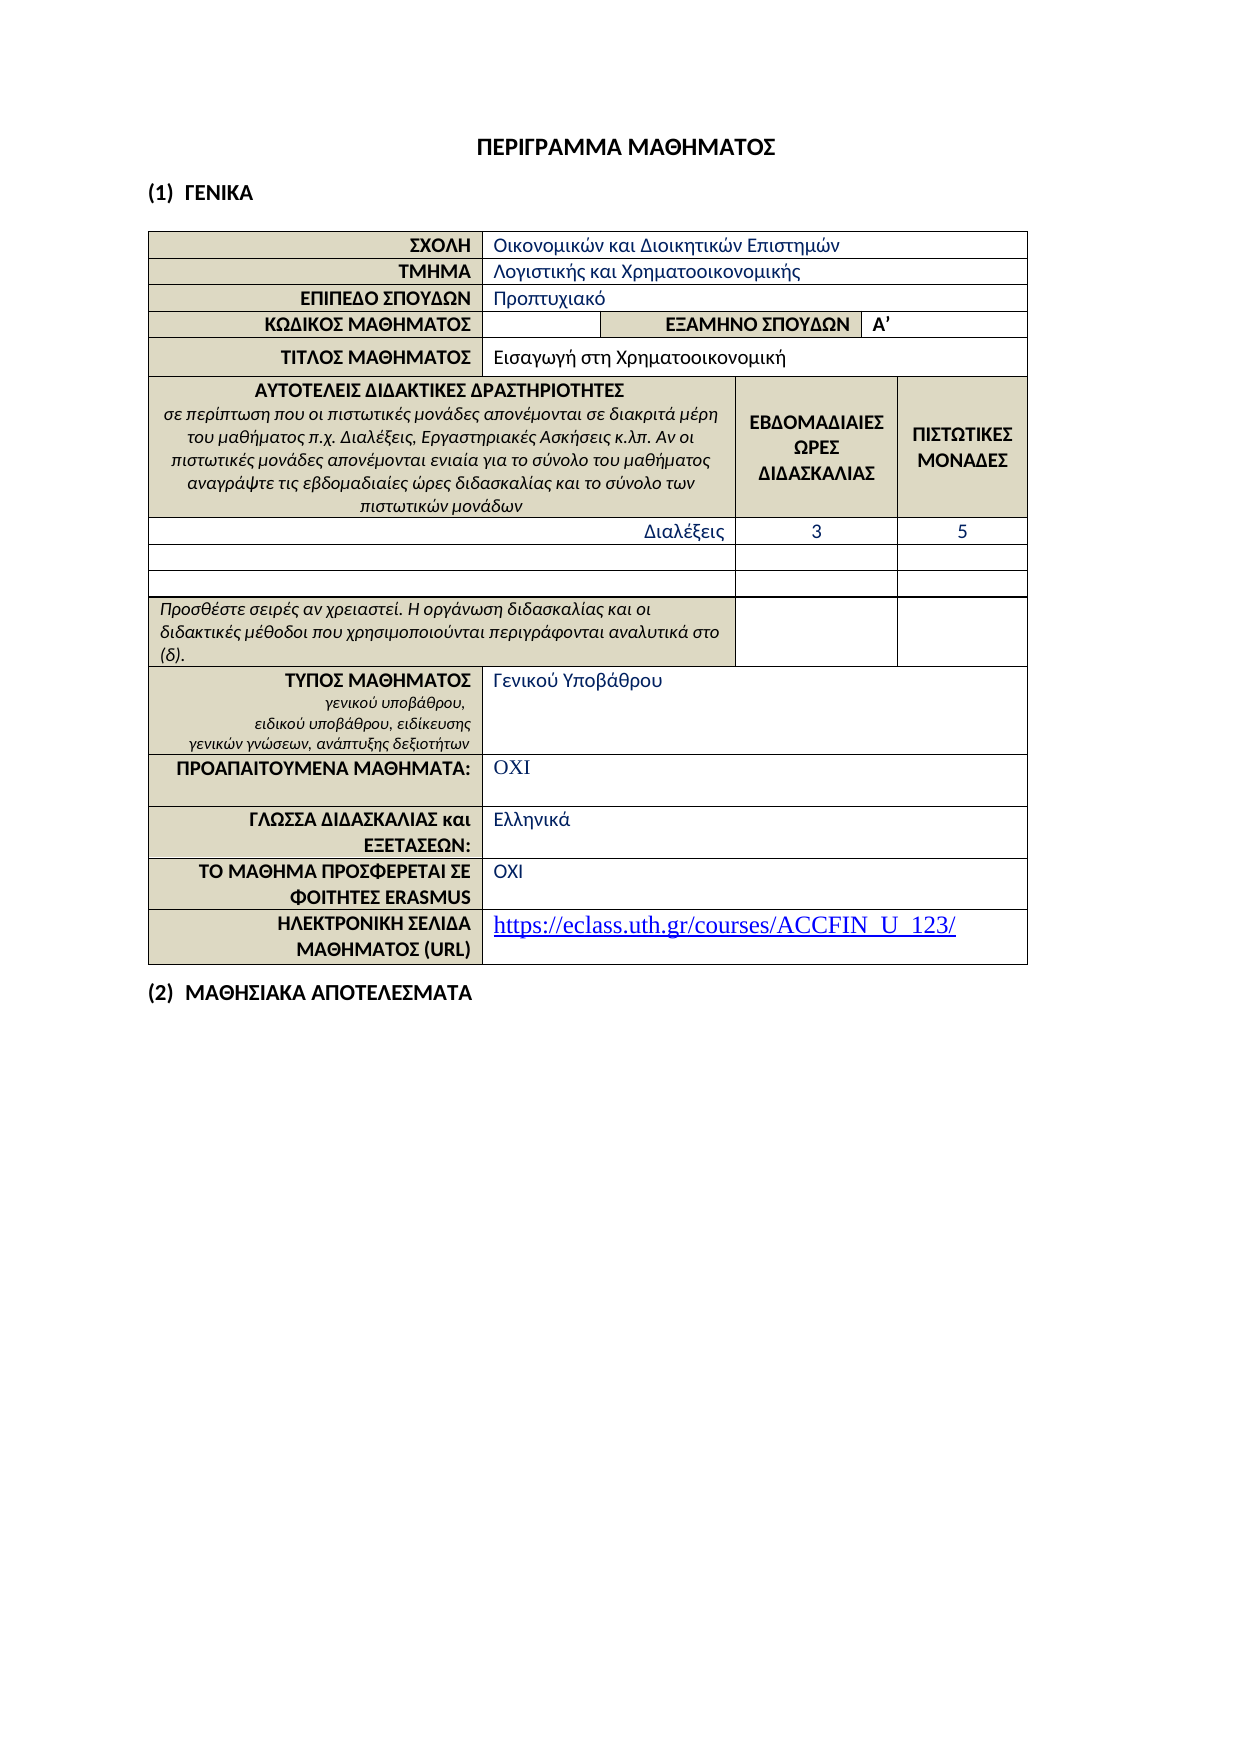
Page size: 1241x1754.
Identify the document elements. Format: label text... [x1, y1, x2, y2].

table_header ΣΧΟΛΗ [149, 232, 482, 258]
table_cell Ελληνικά [483, 807, 1027, 857]
table_cell 3 [736, 518, 897, 543]
table_cell ΤΥΠΟΣ ΜΑΘΗΜΑΤΟΣ γενικού υποβάθρου, ειδικού υποβάθρου, ειδίκευσης γενικών γνώσεων, ανάπτυξης δεξιοτήτων [149, 667, 482, 754]
table_cell Εισαγωγή στη Χρηματοοικονομική [483, 338, 1027, 376]
table_cell [149, 571, 735, 596]
table_cell Διαλέξεις [149, 518, 735, 543]
table_cell Γενικού Υποβάθρου [483, 667, 1027, 754]
table_cell 5 [898, 518, 1027, 543]
table_cell [736, 545, 897, 570]
table_cell ΠΙΣΤΩΤΙΚΕΣ ΜΟΝΑΔΕΣ [898, 377, 1027, 517]
table_cell Α’ [862, 312, 1027, 337]
table_cell ΤΜΗΜΑ [149, 259, 482, 284]
table_cell ΚΩΔΙΚΟΣ ΜΑΘΗΜΑΤΟΣ [149, 312, 482, 337]
text ΠΕΡΙΓΡΑΜΜΑ ΜΑΘΗΜΑΤΟΣ [148, 131, 1104, 161]
table_cell [898, 545, 1027, 570]
table_cell [149, 545, 735, 570]
table_cell ΠΡΟΑΠΑΙΤΟΥΜΕΝΑ ΜΑΘΗΜΑΤΑ: [149, 755, 482, 806]
table_header Οικονομικών και Διοικητικών Επιστημών [483, 232, 1027, 258]
table_cell ΤΙΤΛΟΣ ΜΑΘΗΜΑΤΟΣ [149, 338, 482, 376]
table_cell ΕΠΙΠΕΔΟ ΣΠΟΥΔΩΝ [149, 285, 482, 311]
table_cell https://eclass.uth.gr/courses/ACCFIN_U_123/ [483, 910, 1027, 964]
table_cell ΟΧΙ [483, 859, 1027, 909]
table_cell [736, 598, 897, 666]
table_cell [483, 312, 600, 337]
list ΓΕΝΙΚΑ [148, 178, 1104, 206]
table_cell ΕΒΔΟΜΑΔΙΑΙΕΣ ΩΡΕΣ ΔΙΔΑΣΚΑΛΙΑΣ [736, 377, 897, 517]
table_cell Λογιστικής και Χρηματοοικονομικής [483, 259, 1027, 284]
table_cell ΗΛΕΚΤΡΟΝΙΚΗ ΣΕΛΙΔΑ ΜΑΘΗΜΑΤΟΣ (URL) [149, 910, 482, 964]
table_cell Προπτυχιακό [483, 285, 1027, 311]
table_cell ΟΧΙ [483, 755, 1027, 806]
table_cell [736, 571, 897, 596]
table_cell ΓΛΩΣΣΑ ΔΙΔΑΣΚΑΛΙΑΣ και ΕΞΕΤΑΣΕΩΝ: [149, 807, 482, 857]
table_cell Προσθέστε σειρές αν χρειαστεί. Η οργάνωση διδασκαλίας και οι διδακτικές μέθοδοι που χρησιμοποιούνται περιγράφονται αναλυτικά στο (δ). [149, 598, 735, 666]
table_cell ΤΟ ΜΑΘΗΜΑ ΠΡΟΣΦΕΡΕΤΑΙ ΣΕ ΦΟΙΤΗΤΕΣ ERASMUS [149, 859, 482, 909]
table_cell [898, 571, 1027, 596]
table_cell [898, 598, 1027, 666]
table_cell ΕΞΑΜΗΝΟ ΣΠΟΥΔΩΝ [601, 312, 861, 337]
list ΜΑΘΗΣΙΑΚΑ ΑΠΟΤΕΛΕΣΜΑΤΑ [148, 978, 1104, 1006]
table_cell ΑΥΤΟΤΕΛΕΙΣ ΔΙΔΑΚΤΙΚΕΣ ΔΡΑΣΤΗΡΙΟΤΗΤΕΣ σε περίπτωση που οι πιστωτικές μονάδες απονέμονται σε διακριτά μέρη του μαθήματος π.χ. Διαλέξεις, Εργαστηριακές Ασκήσεις κ.λπ. Αν οι πιστωτικές μονάδες απονέμονται ενιαία για το σύνολο του μαθήματος αναγράψτε τις εβδομαδιαίες ώρες διδασκαλίας και το σύνολο των πιστωτικών μονάδων [149, 377, 735, 517]
